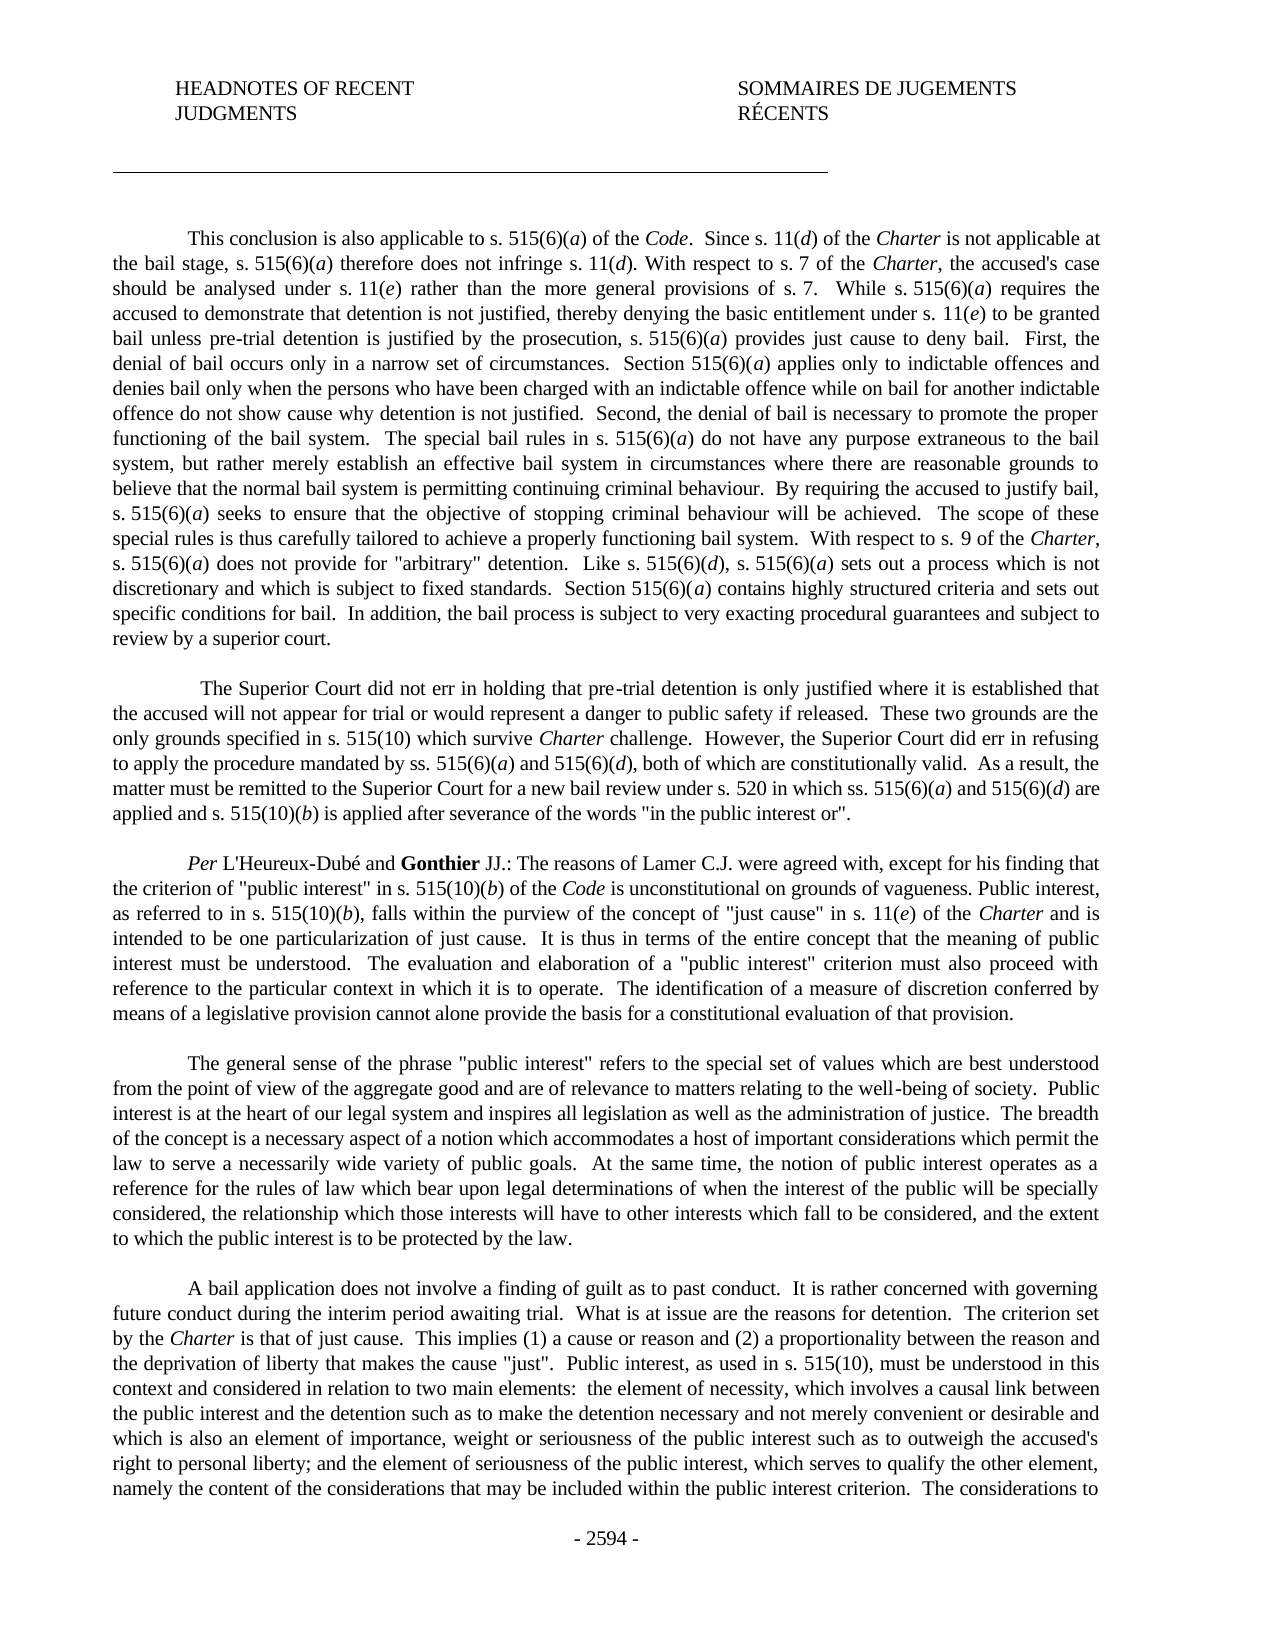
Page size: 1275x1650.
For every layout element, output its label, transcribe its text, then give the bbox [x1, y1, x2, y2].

text This conclusion is also applicable to s. 515(6)(a) of the Code. Since s. 11(d) of the Charter is not applicable at the bail stage, s. 515(6)(a) therefore does not infringe s. 11(d). With respect to s. 7 of the Charter, the accused's case should be analysed under s. 11(e) rather than the more general provisions of s. 7. While s. 515(6)(a) requires the accused to demonstrate that detention is not justified, thereby denying the basic entitlement under s. 11(e) to be granted bail unless pre-trial detention is justified by the prosecution, s. 515(6)(a) provides just cause to deny bail. First, the denial of bail occurs only in a narrow set of circumstances. Section 515(6)(a) applies only to indictable offences and denies bail only when the persons who have been charged with an indictable offence while on bail for another indictable offence do not show cause why detention is not justified. Second, the denial of bail is necessary to promote the proper functioning of the bail system. The special bail rules in s. 515(6)(a) do not have any purpose extraneous to the bail system, but rather merely establish an effective bail system in circumstances where there are reasonable grounds to believe that the normal bail system is permitting continuing criminal behaviour. By requiring the accused to justify bail, s. 515(6)(a) seeks to ensure that the objective of stopping criminal behaviour will be achieved. The scope of these special rules is thus carefully tailored to achieve a properly functioning bail system. With respect to s. 9 of the Charter, s. 515(6)(a) does not provide for "arbitrary" detention. Like s. 515(6)(d), s. 515(6)(a) sets out a process which is not discretionary and which is subject to fixed standards. Section 515(6)(a) contains highly structured criteria and sets out specific conditions for bail. In addition, the bail process is subject to very exacting procedural guarantees and subject to review by a superior court. [112, 225, 1100, 650]
text Per L'Heureux-Dubé and Gonthier JJ.: The reasons of Lamer C.J. were agreed with, except for his finding that the criterion of "public interest" in s. 515(10)(b) of the Code is unconstitutional on grounds of vagueness. Public interest, as referred to in s. 515(10)(b), falls within the purview of the concept of "just cause" in s. 11(e) of the Charter and is intended to be one particularization of just cause. It is thus in terms of the entire concept that the meaning of public interest must be understood. The evaluation and elaboration of a "public interest" criterion must also proceed with reference to the particular context in which it is to operate. The identification of a measure of discretion conferred by means of a legislative provision cannot alone provide the basis for a constitutional evaluation of that provision. [112, 850, 1100, 1025]
text The general sense of the phrase "public interest" refers to the special set of values which are best understood from the point of view of the aggregate good and are of relevance to matters relating to the well-being of society. Public interest is at the heart of our legal system and inspires all legislation as well as the administration of justice. The breadth of the concept is a necessary aspect of a notion which accommodates a host of important considerations which permit the law to serve a necessarily wide variety of public goals. At the same time, the notion of public interest operates as a reference for the rules of law which bear upon legal determinations of when the interest of the public will be specially considered, the relationship which those interests will have to other interests which fall to be considered, and the extent to which the public interest is to be protected by the law. [112, 1050, 1100, 1250]
text The Superior Court did not err in holding that pre-trial detention is only justified where it is established that the accused will not appear for trial or would represent a danger to public safety if released. These two grounds are the only grounds specified in s. 515(10) which survive Charter challenge. However, the Superior Court did err in refusing to apply the procedure mandated by ss. 515(6)(a) and 515(6)(d), both of which are constitutionally valid. As a result, the matter must be remitted to the Superior Court for a new bail review under s. 520 in which ss. 515(6)(a) and 515(6)(d) are applied and s. 515(10)(b) is applied after severance of the words "in the public interest or". [112, 675, 1100, 825]
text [112, 1275, 1100, 1500]
